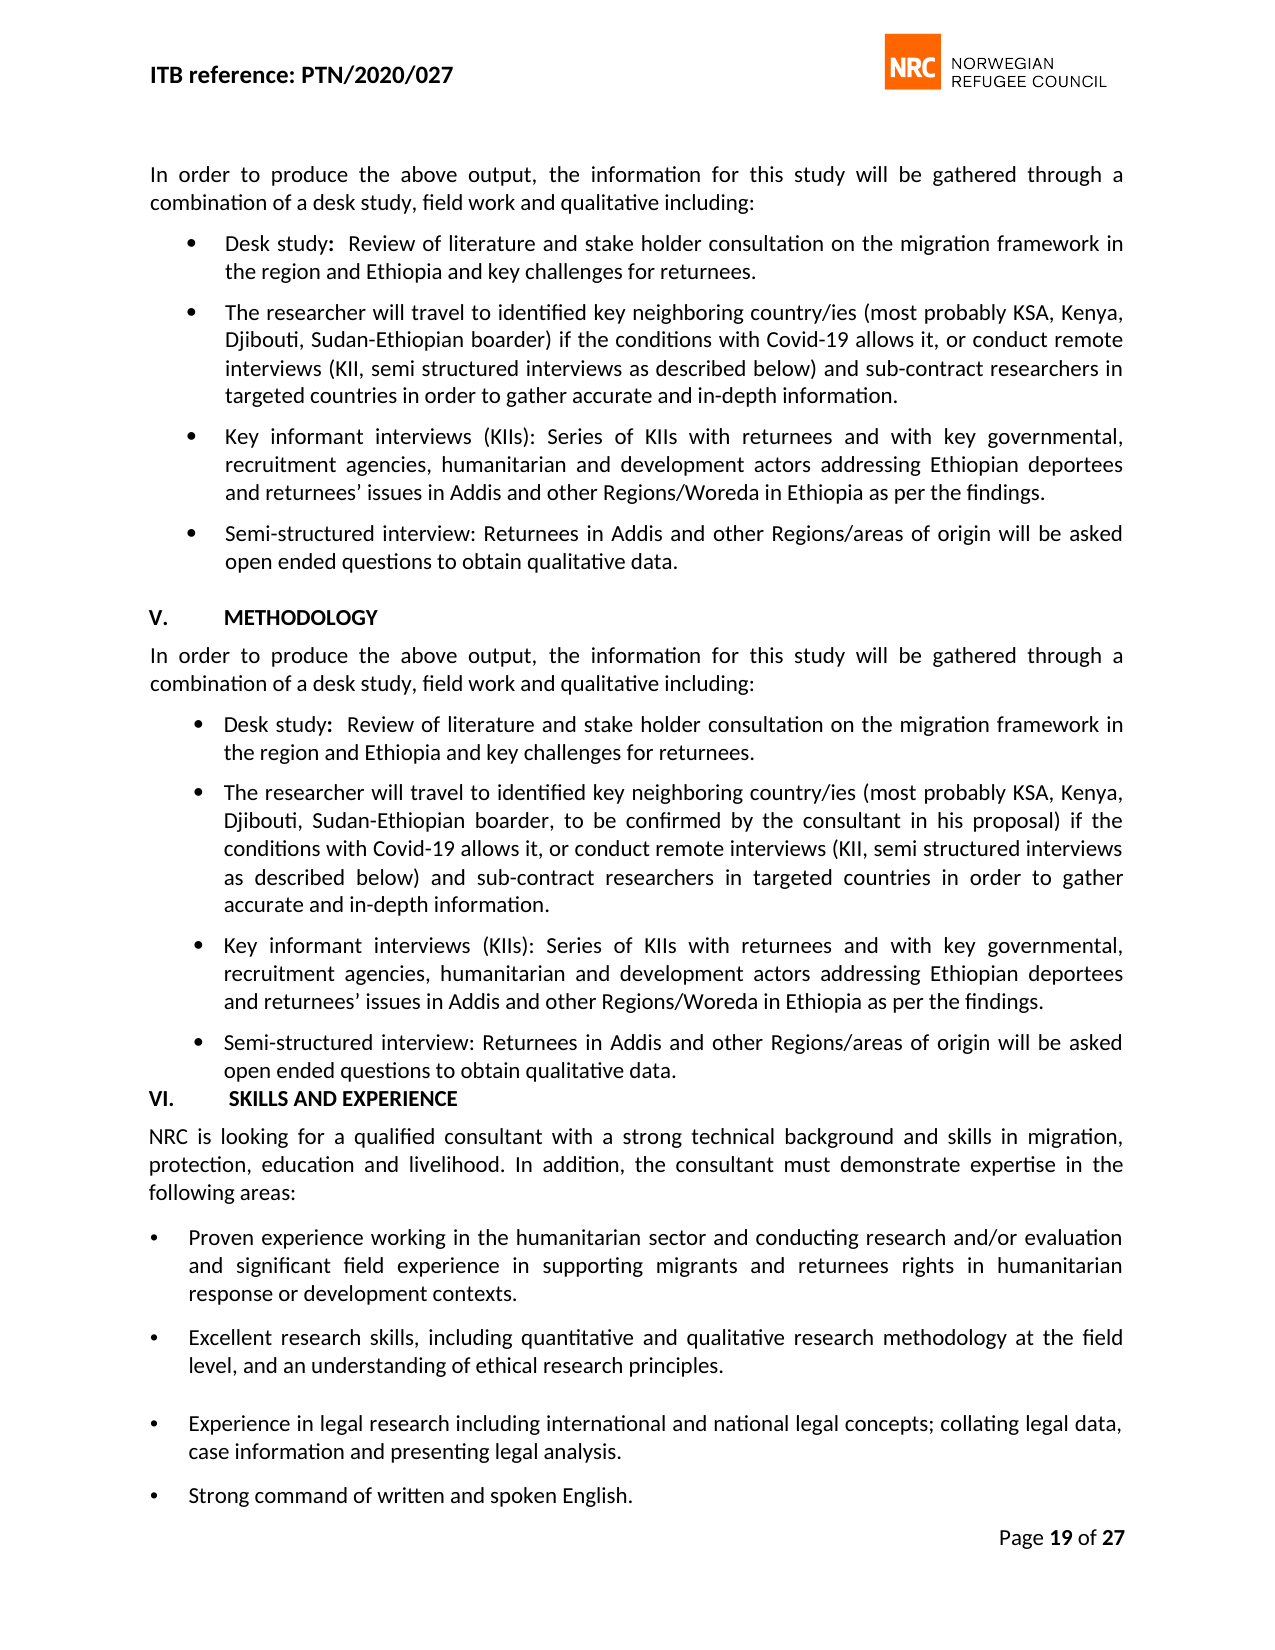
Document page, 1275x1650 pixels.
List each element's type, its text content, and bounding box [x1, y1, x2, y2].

list Semi-structured interview: Returnees in Addis and other Regions/areas of origin will be asked open ended questions to obtain qualitative data. [194, 1028, 1125, 1084]
list Desk study: Review of literature and stake holder consultation on the migration framework in the region and Ethiopia and key challenges for returnees. [194, 710, 1125, 766]
list Desk study: Review of literature and stake holder consultation on the migration framework in the region and Ethiopia and key challenges for returnees. [187, 229, 1125, 285]
list Proven experience working in the humanitarian sector and conducting research and/or evaluation and significant field experience in supporting migrants and returnees rights in humanitarian response or development contexts. [150, 1223, 1125, 1307]
list The researcher will travel to identified key neighboring country/ies (most probably KSA, Kenya, Djibouti, Sudan-Ethiopian boarder, to be confirmed by the consultant in his proposal) if the conditions with Covid-19 allows it, or conduct remote interviews (KII, semi structured interviews as described below) and sub-contract researchers in targeted countries in order to gather accurate and in-depth information. [194, 778, 1125, 919]
list Key informant interviews (KIIs): Series of KIIs with returnees and with key governmental, recruitment agencies, humanitarian and development actors addressing Ethiopian deportees and returnees’ issues in Addis and other Regions/Woreda in Ethiopia as per the findings. [194, 931, 1125, 1015]
picture [875, 24, 1117, 97]
text In order to produce the above output, the information for this study will be gathered through a combination of a desk study, field work and qualitative including: [150, 161, 1125, 217]
list Semi-structured interview: Returnees in Addis and other Regions/areas of origin will be asked open ended questions to obtain qualitative data. [187, 519, 1125, 575]
list The researcher will travel to identified key neighboring country/ies (most probably KSA, Kenya, Djibouti, Sudan-Ethiopian boarder) if the conditions with Covid-19 allows it, or conduct remote interviews (KII, semi structured interviews as described below) and sub-contract researchers in targeted countries in order to gather accurate and in-depth information. [187, 298, 1125, 410]
text In order to produce the above output, the information for this study will be gathered through a combination of a desk study, field work and qualitative including: [150, 641, 1125, 697]
list Key informant interviews (KIIs): Series of KIIs with returnees and with key governmental, recruitment agencies, humanitarian and development actors addressing Ethiopian deportees and returnees’ issues in Addis and other Regions/Woreda in Ethiopia as per the findings. [187, 422, 1125, 506]
list Strong command of written and spoken English. [150, 1481, 1125, 1509]
list METHODOLOGY [148, 603, 1125, 631]
list SKILLS AND EXPERIENCE [148, 1084, 1125, 1112]
text NRC is looking for a qualified consultant with a strong technical background and skills in migration, protection, education and livelihood. In addition, the consultant must demonstrate expertise in the following areas: [148, 1122, 1125, 1206]
list Experience in legal research including international and national legal concepts; collating legal data, case information and presenting legal analysis. [150, 1409, 1125, 1465]
list Excellent research skills, including quantitative and qualitative research methodology at the field level, and an understanding of ethical research principles. [150, 1323, 1125, 1379]
